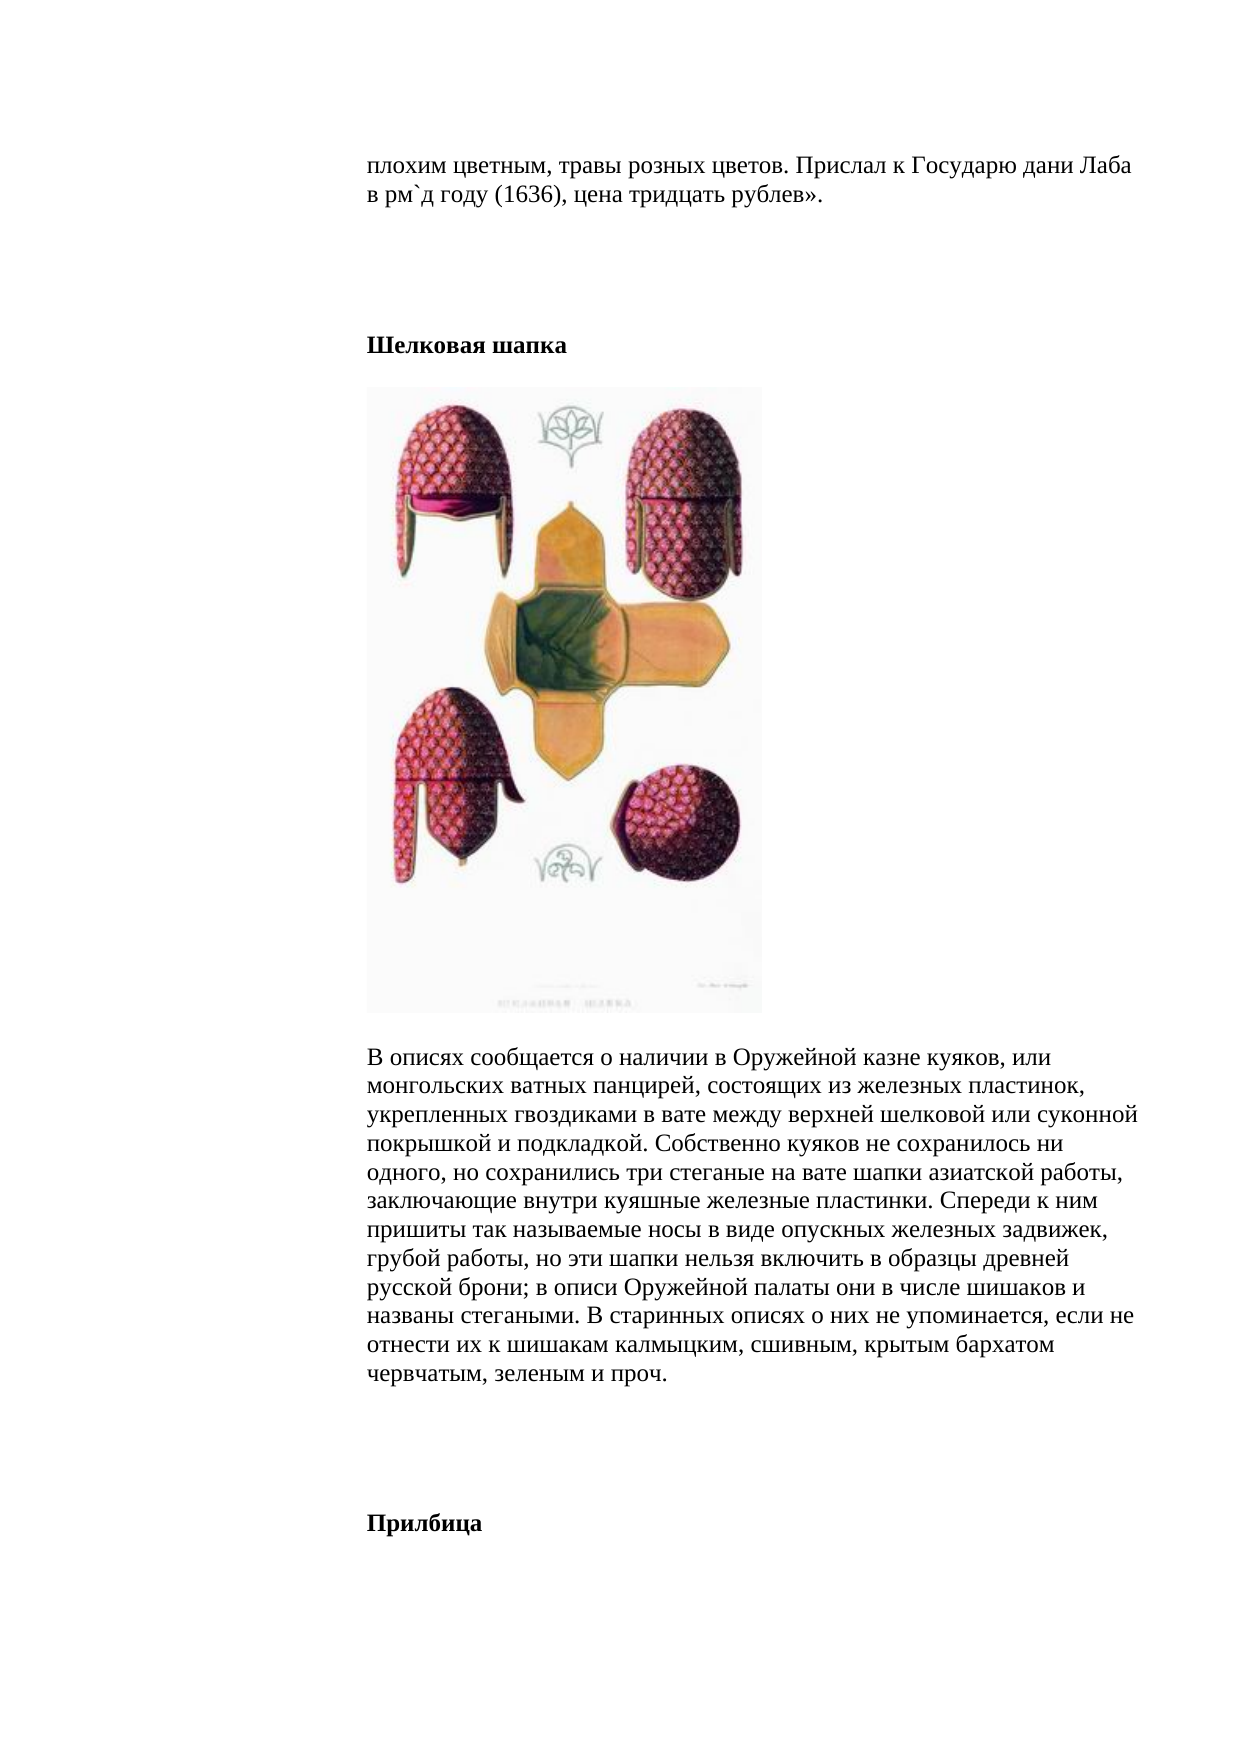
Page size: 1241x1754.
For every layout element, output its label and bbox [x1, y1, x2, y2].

table_cell [177, 118, 1152, 327]
table_cell [177, 327, 1152, 1505]
picture [366, 387, 762, 1013]
table_cell [177, 1505, 1152, 1540]
